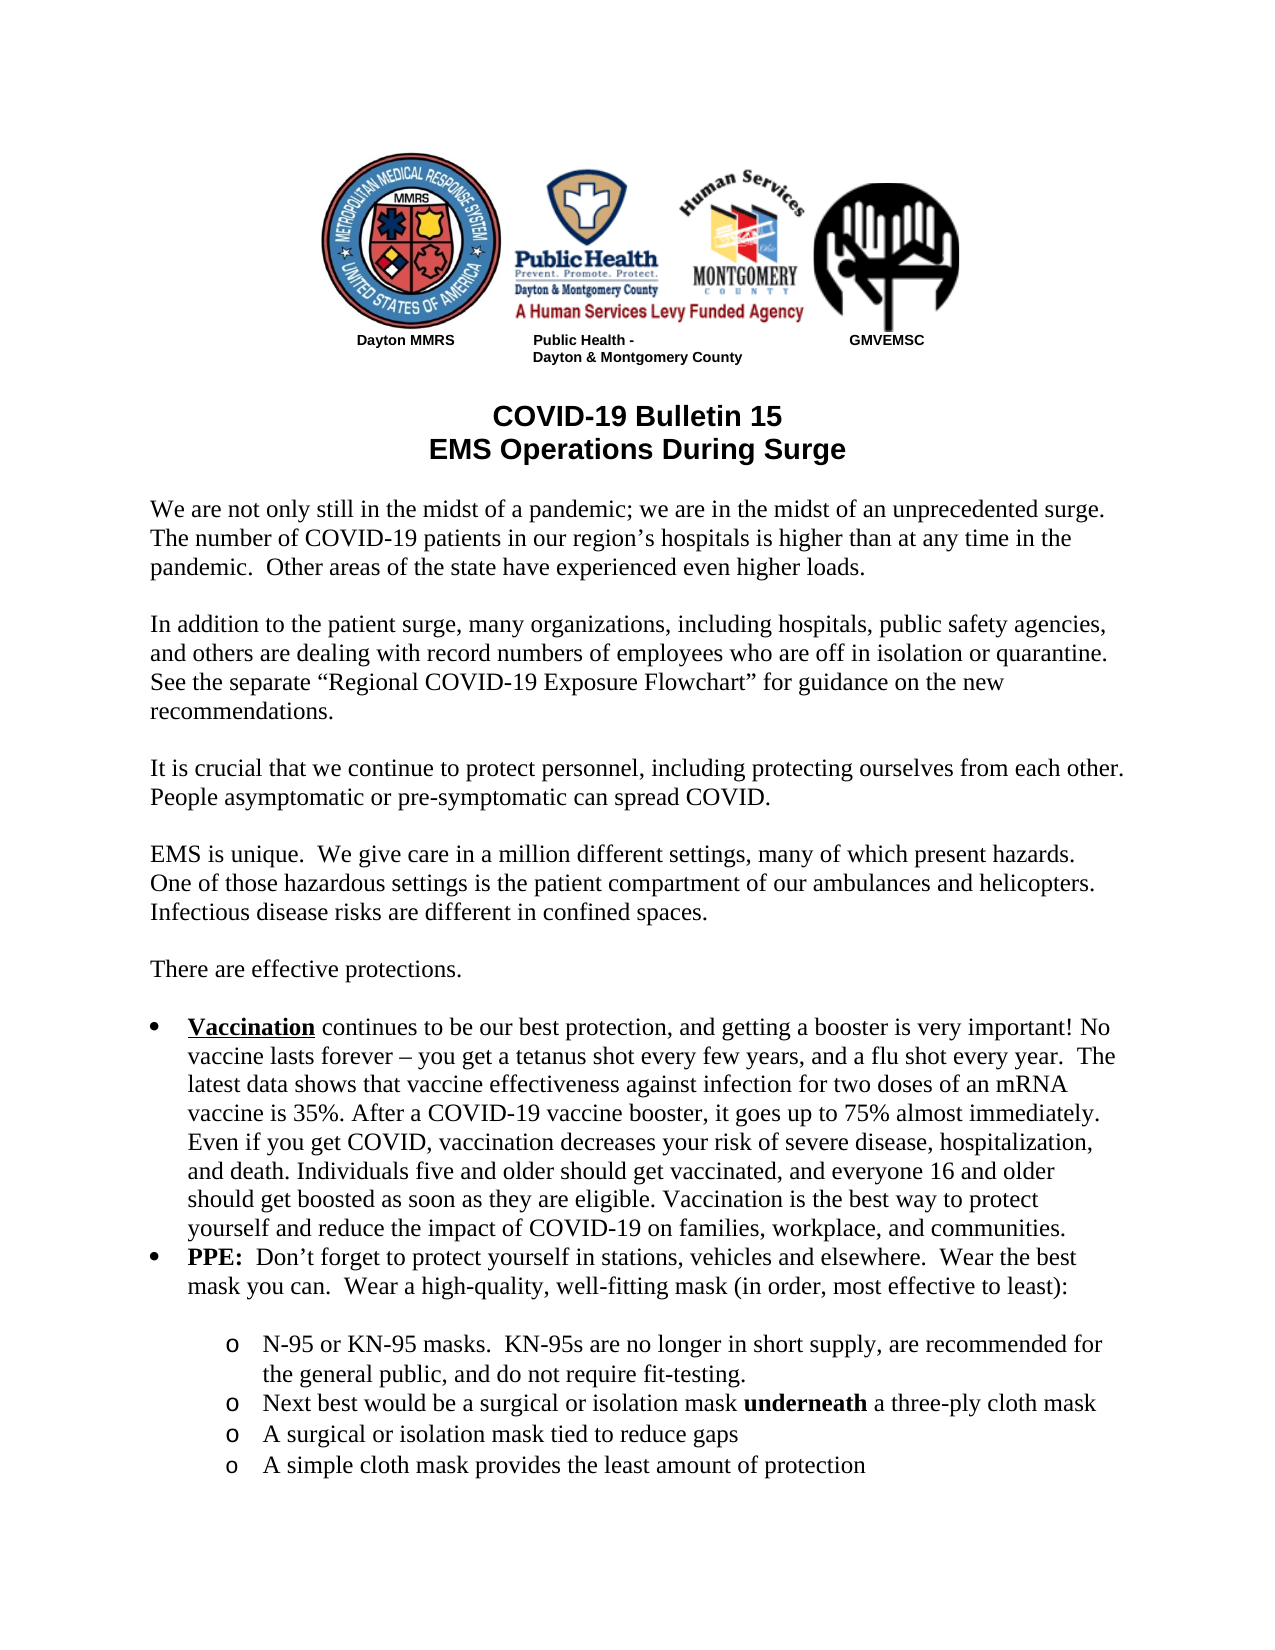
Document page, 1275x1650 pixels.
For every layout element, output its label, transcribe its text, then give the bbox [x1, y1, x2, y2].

text There are effective protections. [150, 954, 1125, 983]
text Dayton & Montgomery County [150, 348, 1125, 365]
picture [316, 150, 960, 332]
text COVID-19 Bulletin 15 [150, 399, 1125, 432]
list N-95 or KN-95 masks. KN-95s are no longer in short supply, are recommended for the general public, and do not require fit-testing. [225, 1329, 1125, 1388]
text We are not only still in the midst of a pandemic; we are in the midst of an unprecedented surge. The number of COVID-19 patients in our region’s hospitals is higher than at any time in the pandemic. Other areas of the state have experienced even higher loads. [150, 494, 1125, 581]
list PPE: Don’t forget to protect yourself in stations, vehicles and elsewhere. Wear the best mask you can. Wear a high-quality, well-fitting mask (in order, most effective to least): [150, 1242, 1125, 1299]
text In addition to the patient surge, many organizations, including hospitals, public safety agencies, and others are dealing with record numbers of employees who are off in isolation or quarantine. See the separate “Regional COVID-19 Exposure Flowchart” for guidance on the new recommendations. [150, 609, 1125, 724]
text Dayton MMRS Public Health - GMVEMSC [225, 332, 1125, 348]
text EMS Operations During Surge [150, 432, 1125, 466]
text It is crucial that we continue to protect personnel, including protecting ourselves from each other. People asymptomatic or pre-symptomatic can spread COVID. [150, 753, 1125, 811]
text EMS is unique. We give care in a million different settings, many of which present hazards. One of those hazardous settings is the patient compartment of our ambulances and helicopters. Infectious disease risks are different in confined spaces. [150, 839, 1125, 926]
list Next best would be a surgical or isolation mask underneath a three-ply cloth mask [225, 1417, 1125, 1448]
list Vaccination continues to be our best protection, and getting a booster is very important! No vaccine lasts forever – you get a tetanus shot every few years, and a flu shot every year. The latest data shows that vaccine effectiveness against infection for two doses of an mRNA vaccine is 35%. After a COVID-19 vaccine booster, it goes up to 75% almost immediately. Even if you get COVID, vaccination decreases your risk of severe disease, hospitalization, and death. Individuals five and older should get vaccinated, and everyone 16 and older should get boosted as soon as they are eligible. Vaccination is the best way to protect yourself and reduce the impact of COVID-19 on families, workplace, and communities. [150, 1012, 1125, 1242]
